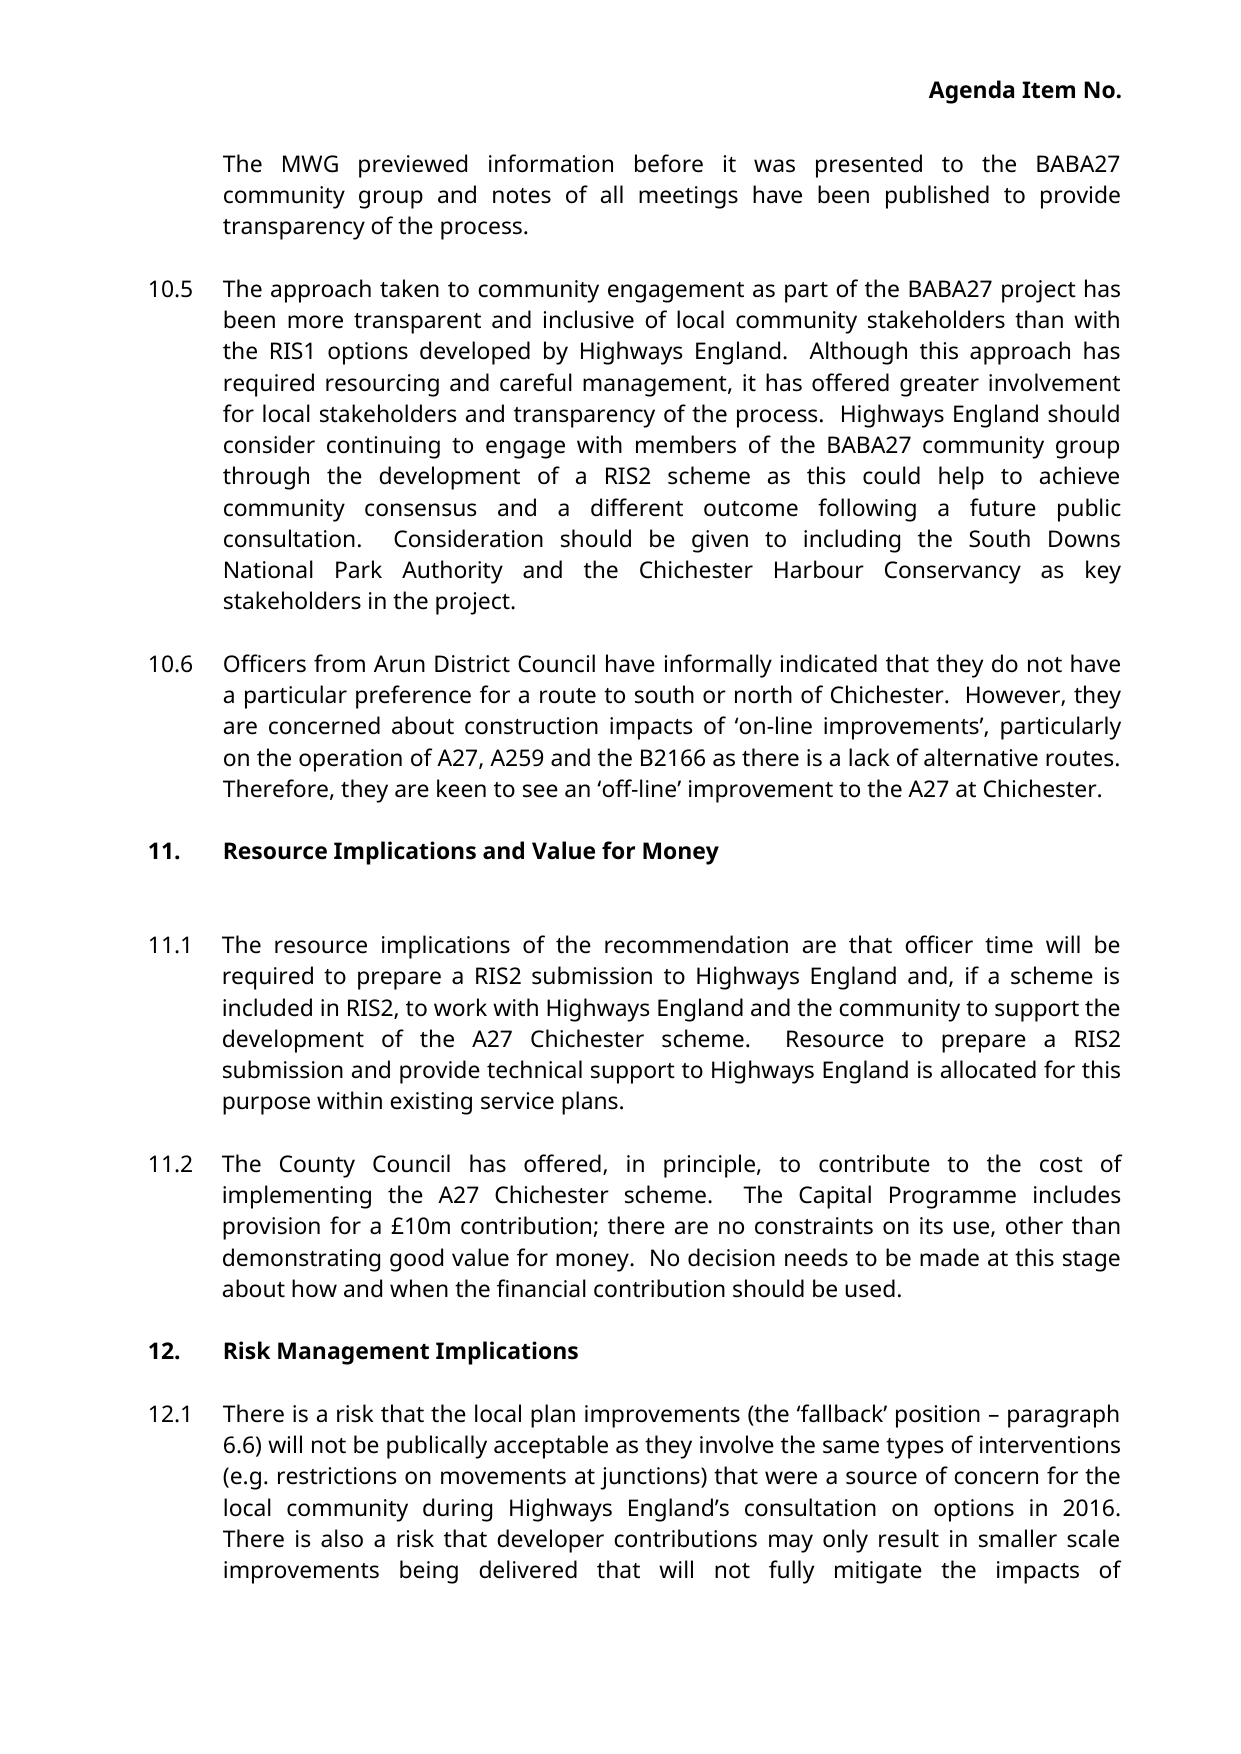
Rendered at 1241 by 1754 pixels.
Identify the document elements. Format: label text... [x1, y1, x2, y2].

text 11.2 The County Council has offered, in principle, to contribute to the cost of implementing the A27 Chichester scheme. The Capital Programme includes provision for a £10m contribution; there are no constraints on its use, other than demonstrating good value for money. No decision needs to be made at this stage about how and when the financial contribution should be used. [148, 1148, 1122, 1304]
text 12. Risk Management Implications [148, 1335, 1122, 1366]
text 10.5 The approach taken to community engagement as part of the BABA27 project has been more transparent and inclusive of local community stakeholders than with the RIS1 options developed by Highways England. Although this approach has required resourcing and careful management, it has offered greater involvement for local stakeholders and transparency of the process. Highways England should consider continuing to engage with members of the BABA27 community group through the development of a RIS2 scheme as this could help to achieve community consensus and a different outcome following a future public consultation. Consideration should be given to including the South Downs National Park Authority and the Chichester Harbour Conservancy as key stakeholders in the project. [148, 273, 1122, 616]
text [148, 1398, 1122, 1585]
text 10.6 Officers from Arun District Council have informally indicated that they do not have a particular preference for a route to south or north of Chichester. However, they are concerned about construction impacts of ‘on-line improvements’, particularly on the operation of A27, A259 and the B2166 as there is a lack of alternative routes. Therefore, they are keen to see an ‘off-line’ improvement to the A27 at Chichester. [148, 648, 1122, 804]
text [148, 148, 1122, 241]
text 11. Resource Implications and Value for Money [148, 835, 1122, 866]
text 11.1 The resource implications of the recommendation are that officer time will be required to prepare a RIS2 submission to Highways England and, if a scheme is included in RIS2, to work with Highways England and the community to support the development of the A27 Chichester scheme. Resource to prepare a RIS2 submission and provide technical support to Highways England is allocated for this purpose within existing service plans. [148, 929, 1122, 1116]
